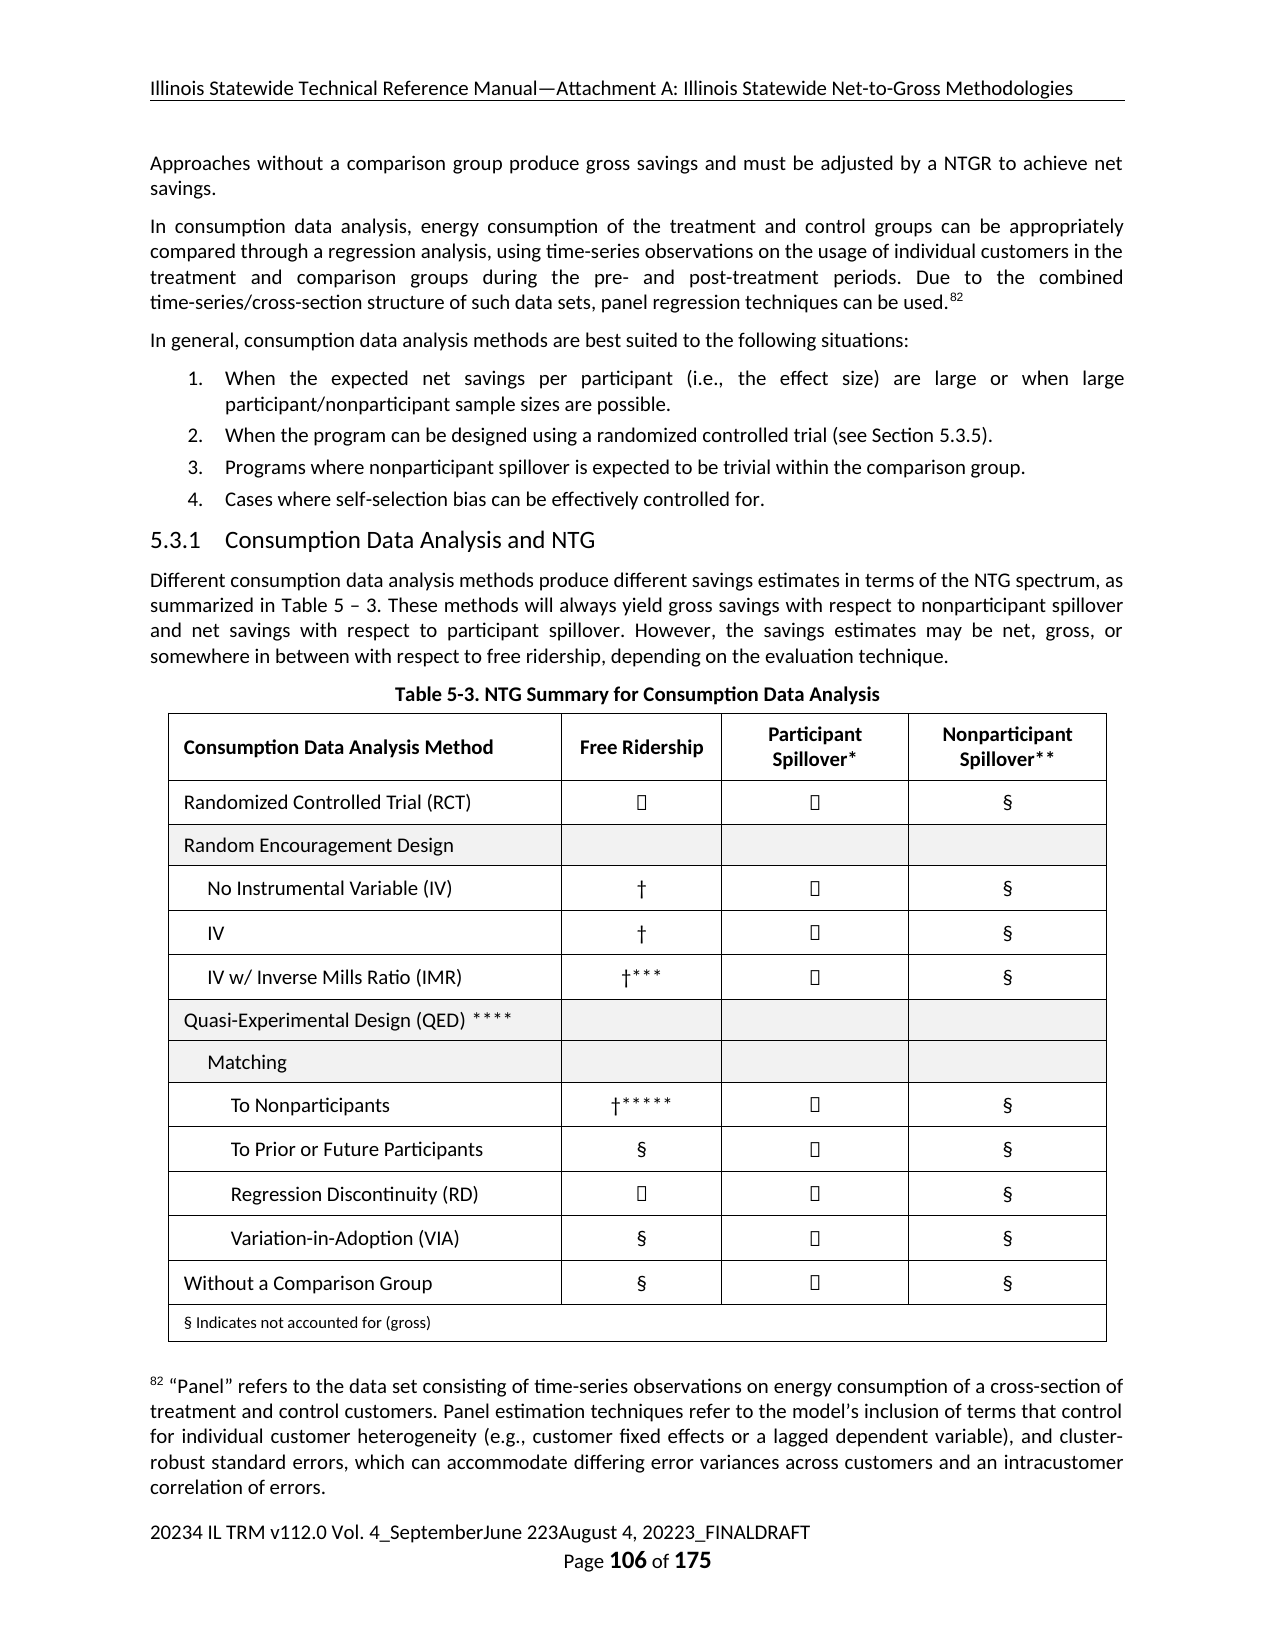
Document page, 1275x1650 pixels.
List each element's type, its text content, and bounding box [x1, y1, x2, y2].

subtitle Table 5-3. NTG Summary for Consumption Data Analysis [150, 681, 1125, 706]
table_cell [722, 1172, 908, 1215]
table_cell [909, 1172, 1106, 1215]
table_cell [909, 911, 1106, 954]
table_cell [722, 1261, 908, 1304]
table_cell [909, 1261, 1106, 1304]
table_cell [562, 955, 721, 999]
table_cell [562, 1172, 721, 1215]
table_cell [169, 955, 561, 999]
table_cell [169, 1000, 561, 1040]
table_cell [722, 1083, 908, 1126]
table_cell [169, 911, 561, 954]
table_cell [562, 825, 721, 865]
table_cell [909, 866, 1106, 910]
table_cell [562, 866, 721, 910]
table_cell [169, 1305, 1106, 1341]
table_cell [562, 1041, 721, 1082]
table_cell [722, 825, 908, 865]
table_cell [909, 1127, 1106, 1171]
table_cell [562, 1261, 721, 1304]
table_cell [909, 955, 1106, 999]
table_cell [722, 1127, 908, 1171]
list Cases where self-selection bias can be effectively controlled for. [187, 486, 1125, 511]
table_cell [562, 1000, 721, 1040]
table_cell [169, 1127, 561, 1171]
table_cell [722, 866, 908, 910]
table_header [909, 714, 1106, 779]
text In general, consumption data analysis methods are best suited to the following situations: [150, 327, 1125, 353]
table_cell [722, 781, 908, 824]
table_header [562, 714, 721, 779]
text Different consumption data analysis methods produce different savings estimates in terms of the NTG spectrum, as summarized in Table 5 – 3. These methods will always yield gross savings with respect to nonparticipant spillover and net savings with respect to participant spillover. However, the savings estimates may be net, gross, or somewhere in between with respect to free ridership, depending on the evaluation technique. [150, 567, 1125, 668]
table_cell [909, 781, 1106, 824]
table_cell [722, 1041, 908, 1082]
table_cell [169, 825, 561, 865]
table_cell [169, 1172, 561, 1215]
list When the expected net savings per participant (i.e., the effect size) are large or when large participant/nonparticipant sample sizes are possible. [187, 365, 1125, 416]
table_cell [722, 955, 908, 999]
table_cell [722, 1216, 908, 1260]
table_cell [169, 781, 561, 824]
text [150, 150, 1125, 201]
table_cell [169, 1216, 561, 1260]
subtitle Consumption Data Analysis and NTG [150, 524, 1125, 554]
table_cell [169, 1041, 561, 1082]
list Programs where nonparticipant spillover is expected to be trivial within the comparison group. [187, 454, 1125, 479]
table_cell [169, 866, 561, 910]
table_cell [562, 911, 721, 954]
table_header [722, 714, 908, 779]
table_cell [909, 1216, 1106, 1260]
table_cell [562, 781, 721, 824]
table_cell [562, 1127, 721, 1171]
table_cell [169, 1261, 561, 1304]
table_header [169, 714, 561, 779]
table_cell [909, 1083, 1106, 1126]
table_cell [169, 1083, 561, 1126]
text In consumption data analysis, energy consumption of the treatment and control groups can be appropriately compared through a regression analysis, using time-series observations on the usage of individual customers in the treatment and comparison groups during the pre- and post-treatment periods. Due to the combined time-series/cross-section structure of such data sets, panel regression techniques can be used. [150, 213, 1125, 315]
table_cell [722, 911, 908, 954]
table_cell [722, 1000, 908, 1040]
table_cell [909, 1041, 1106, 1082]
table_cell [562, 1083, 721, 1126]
list When the program can be designed using a randomized controlled trial (see Section 5.3.5). [187, 422, 1125, 448]
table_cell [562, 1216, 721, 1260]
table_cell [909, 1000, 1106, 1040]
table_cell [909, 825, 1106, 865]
